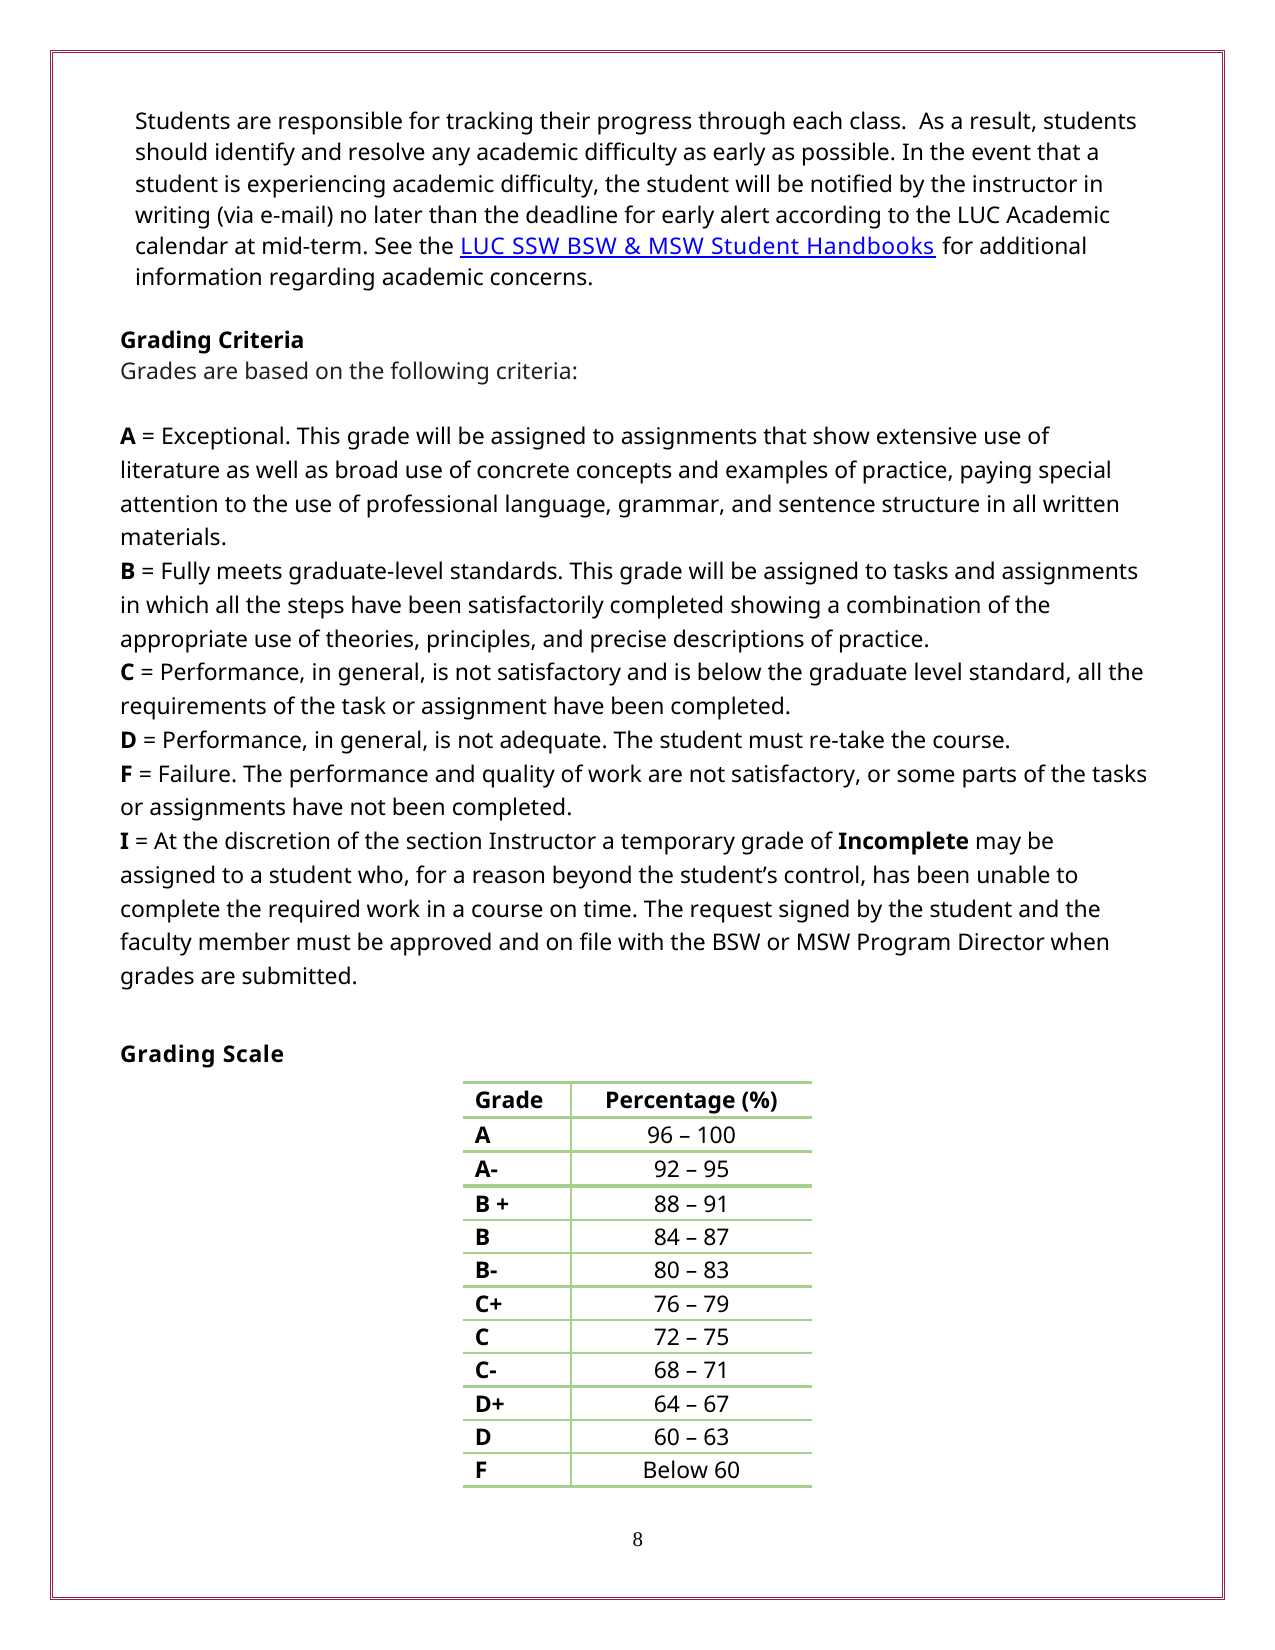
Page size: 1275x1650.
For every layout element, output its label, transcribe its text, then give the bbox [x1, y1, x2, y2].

table_cell 60 – 63 [572, 1421, 812, 1452]
table_cell 88 – 91 [572, 1188, 812, 1219]
table_cell 72 – 75 [572, 1321, 812, 1352]
table_cell C [463, 1321, 570, 1352]
text Grades are based on the following criteria: [120, 355, 1155, 386]
text B = Fully meets graduate-level standards. This grade will be assigned to tasks and assignments in which all the steps have been satisfactorily completed showing a combination of the appropriate use of theories, principles, and precise descriptions of practice. [120, 555, 1155, 654]
table_cell D [463, 1421, 570, 1452]
table_cell 92 – 95 [572, 1153, 812, 1184]
text A = Exceptional. This grade will be assigned to assignments that show extensive use of literature as well as broad use of concrete concepts and examples of practice, paying special attention to the use of professional language, grammar, and sentence structure in all written materials. [120, 420, 1155, 552]
table_cell C- [463, 1354, 570, 1385]
table_cell B- [463, 1254, 570, 1285]
table_cell B + [463, 1188, 570, 1219]
table_cell 76 – 79 [572, 1288, 812, 1319]
table_cell 80 – 83 [572, 1254, 812, 1285]
text I = At the discretion of the section Instructor a temporary grade of Incomplete may be assigned to a student who, for a reason beyond the student’s control, has been unable to complete the required work in a course on time. The request signed by the student and the faculty member must be approved and on file with the BSW or MSW Program Director when grades are submitted. [120, 825, 1155, 991]
table_cell B [463, 1221, 570, 1252]
subtitle Grading Scale [120, 1037, 1155, 1069]
text F = Failure. The performance and quality of work are not satisfactory, or some parts of the tasks or assignments have not been completed. [120, 757, 1155, 822]
table_cell 84 – 87 [572, 1221, 812, 1252]
text Students are responsible for tracking their progress through each class. As a result, students should identify and resolve any academic difficulty as early as possible. In the event that a student is experiencing academic difficulty, the student will be notified by the instructor in writing (via e-mail) no later than the deadline for early alert according to the LUC Academic calendar at mid-term. See the LUC SSW BSW & MSW Student Handbooks for additional information regarding academic concerns. [135, 105, 1155, 292]
table_cell A [463, 1119, 570, 1150]
table_cell 64 – 67 [572, 1388, 812, 1419]
text C = Performance, in general, is not satisfactory and is below the graduate level standard, all the requirements of the task or assignment have been completed. [120, 656, 1155, 721]
table_cell Below 60 [572, 1454, 812, 1485]
table_header Percentage (%) [572, 1084, 812, 1116]
text Grading Criteria [120, 324, 1155, 355]
table_cell A- [463, 1153, 570, 1184]
table_cell 68 – 71 [572, 1354, 812, 1385]
table_cell D+ [463, 1388, 570, 1419]
table_header Grade [463, 1084, 570, 1116]
table_cell C+ [463, 1288, 570, 1319]
text D = Performance, in general, is not adequate. The student must re-take the course. [120, 724, 1155, 755]
table_cell 96 – 100 [572, 1119, 812, 1150]
table_cell F [463, 1454, 570, 1485]
